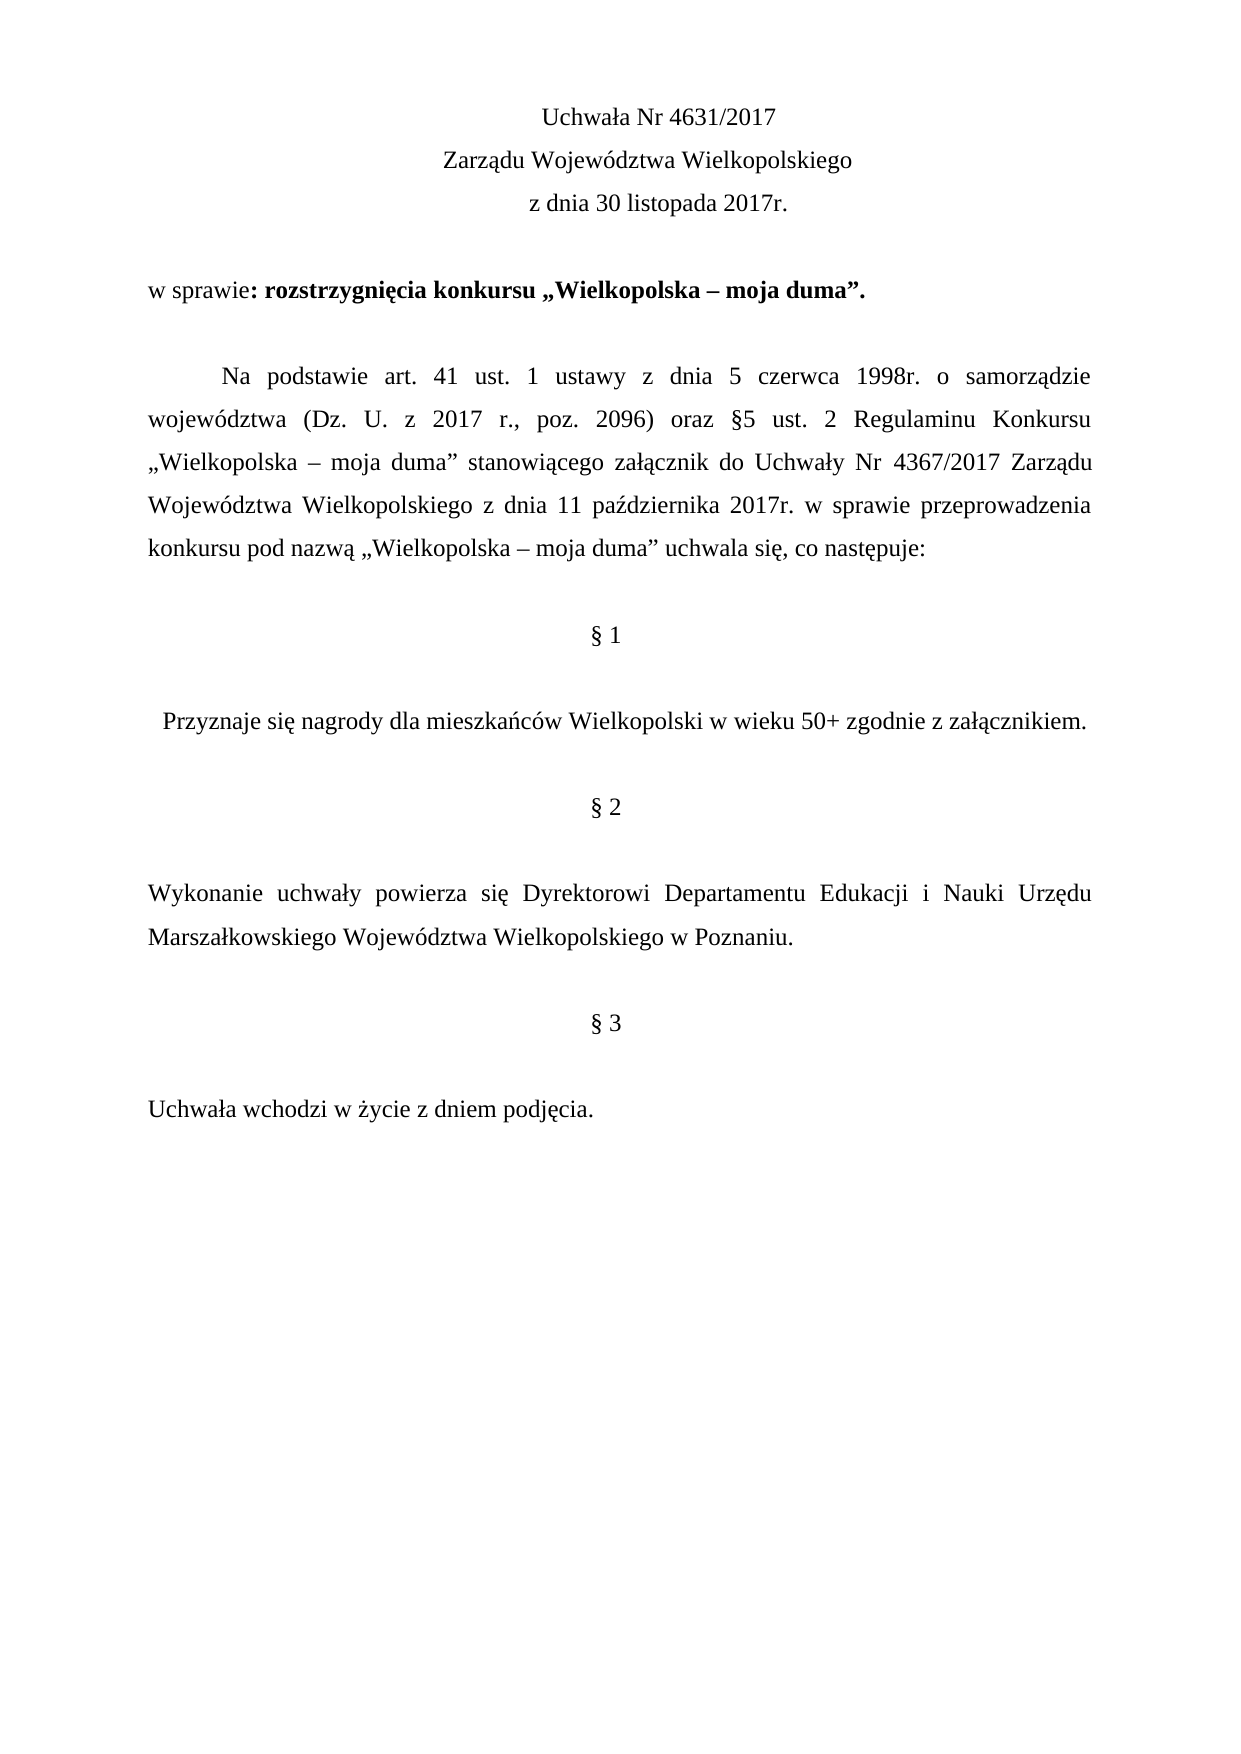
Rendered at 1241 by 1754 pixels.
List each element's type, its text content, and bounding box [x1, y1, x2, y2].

text Wykonanie uchwały powierza się Dyrektorowi Departamentu Edukacji i Nauki Urzędu Marszałkowskiego Województwa Wielkopolskiego w Poznaniu. [148, 878, 1092, 950]
text § 3 [516, 1008, 1092, 1037]
text § 1 [590, 620, 1092, 648]
text Zarządu Województwa Wielkopolskiego [443, 145, 1092, 174]
text Przyznaje się nagrody dla mieszkańców Wielkopolski w wieku 50+ zgodnie z załącznikiem. [162, 706, 1092, 735]
text § 2 [516, 792, 1092, 821]
text w sprawie: rozstrzygnięcia konkursu „Wielkopolska – moja duma”. [148, 275, 1092, 303]
text z dnia 30 listopada 2017r. [443, 188, 1092, 217]
text Uchwała wchodzi w życie z dniem podjęcia. [148, 1094, 1092, 1123]
text Na podstawie art. 41 ust. 1 ustawy z dnia 5 czerwca 1998r. o samorządzie województwa (Dz. U. z 2017 r., poz. 2096) oraz §5 ust. 2 Regulaminu Konkursu „Wielkopolska – moja duma” stanowiącego załącznik do Uchwały Nr 4367/2017 Zarządu Województwa Wielkopolskiego z dnia 11 października 2017r. w sprawie przeprowadzenia konkursu pod nazwą „Wielkopolska – moja duma” uchwala się, co następuje: [148, 361, 1092, 562]
text Uchwała Nr 4631/2017 [504, 102, 1092, 131]
